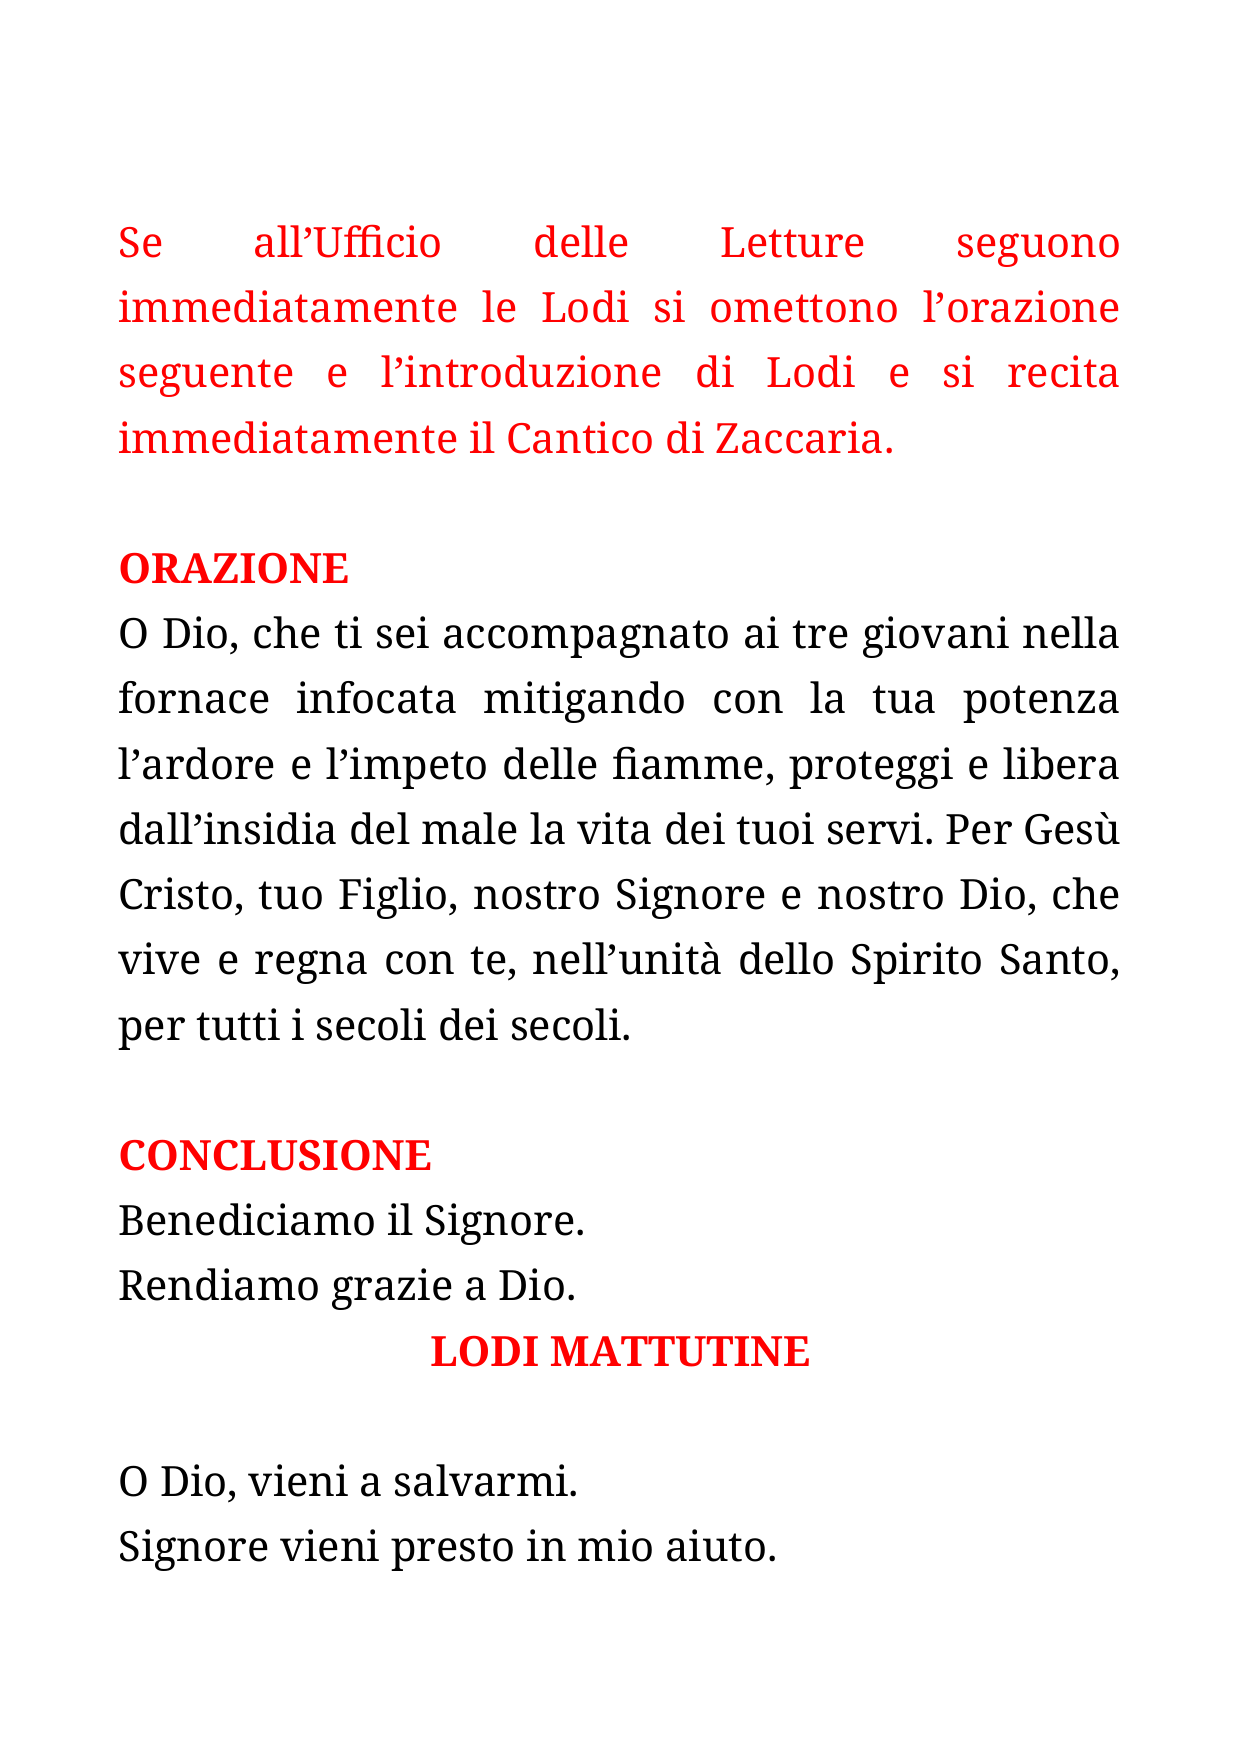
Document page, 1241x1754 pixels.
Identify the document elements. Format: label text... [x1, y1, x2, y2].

text Se all’Ufficio delle Letture seguono immediatamente le Lodi si omettono l’orazione seguente e l’introduzione di Lodi e si recita immediatamente il Cantico di Zaccaria. [118, 213, 1122, 465]
text Benediciamo il Signore. [118, 1191, 1122, 1248]
text CONCLUSIONE [118, 1126, 1122, 1182]
text ORAZIONE [118, 539, 1122, 596]
text O Dio, che ti sei accompagnato ai tre giovani nella fornace infocata mitigando con la tua potenza l’ardore e l’impeto delle fiamme, proteggi e libera dall’insidia del male la vita dei tuoi servi. Per Gesù Cristo, tuo Figlio, nostro Signore e nostro Dio, che vive e regna con te, nell’unità dello Spirito Santo, per tutti i secoli dei secoli. [118, 604, 1122, 1052]
text LODI MATTUTINE [118, 1321, 1122, 1378]
text O Dio, vieni a salvarmi. [118, 1452, 1122, 1508]
text Rendiamo grazie a Dio. [118, 1256, 1122, 1313]
text Signore vieni presto in mio aiuto. [118, 1517, 1122, 1574]
